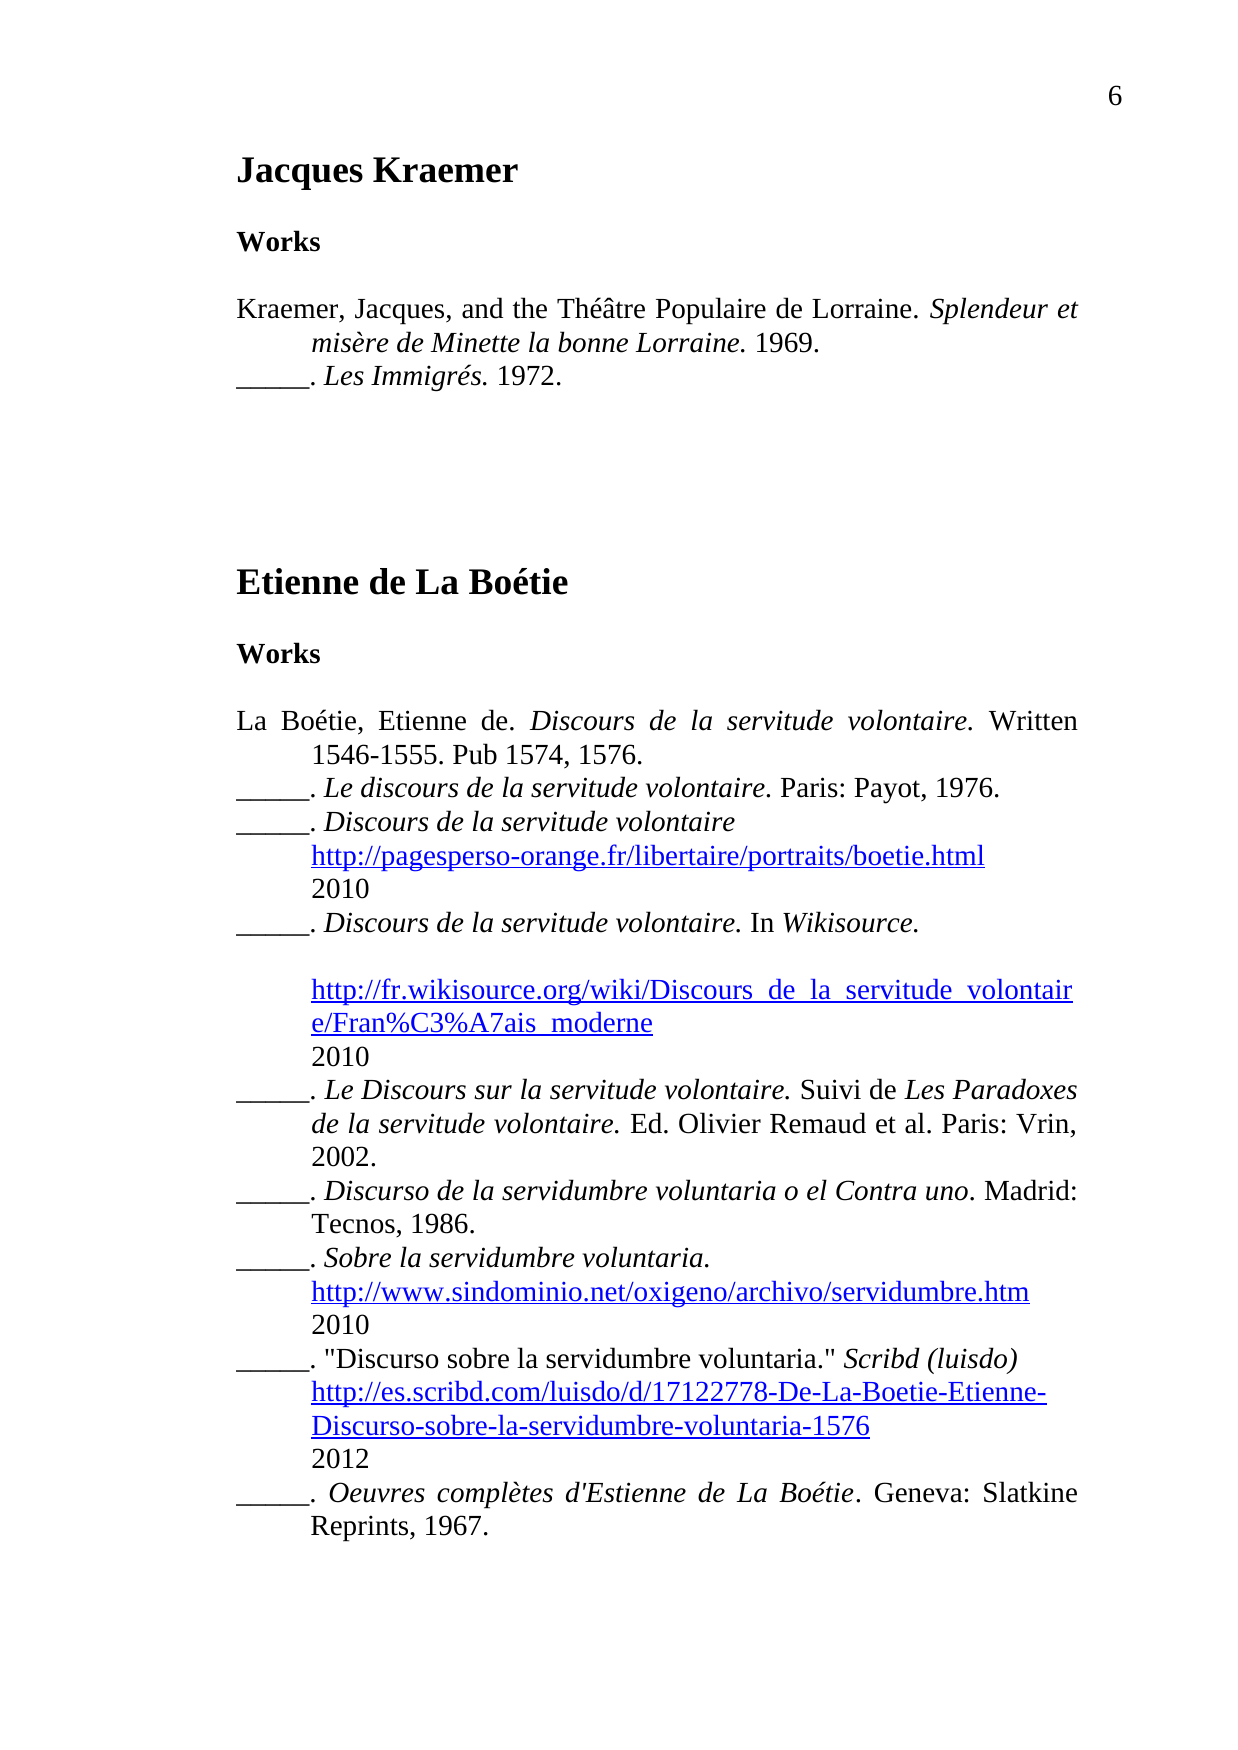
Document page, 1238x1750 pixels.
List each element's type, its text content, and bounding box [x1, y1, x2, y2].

text http://es.scribd.com/luisdo/d/17122778-De-La-Boetie-Etienne-Discurso-sobre-la-servidumbre-voluntaria-1576 [236, 1374, 1078, 1441]
text 2012 [236, 1441, 1078, 1475]
text Kraemer, Jacques, and the Théâtre Populaire de Lorraine. Splendeur et misère de Minette la bonne Lorraine. 1969. [236, 291, 1078, 358]
text http://fr.wikisource.org/wiki/Discours_de_la_servitude_volontaire/Fran%C3%A7ais_moderne [236, 938, 1078, 1039]
text _____. Discurso de la servidumbre voluntaria o el Contra uno. Madrid: Tecnos, 1986. [236, 1173, 1078, 1240]
text _____. Le Discours sur la servitude volontaire. Suivi de Les Paradoxes de la servitude volontaire. Ed. Olivier Remaud et al. Paris: Vrin, 2002. [236, 1072, 1078, 1173]
text _____. "Discurso sobre la servidumbre voluntaria." Scribd (luisdo) [236, 1341, 1078, 1374]
text _____. Le discours de la servitude volontaire. Paris: Payot, 1976. [236, 771, 1078, 804]
text _____. Discours de la servitude volontaire. In Wikisource. [236, 905, 1078, 938]
text _____. Oeuvres complètes d'Estienne de La Boétie. Geneva: Slatkine Reprints, 1967. [236, 1475, 1078, 1542]
text La Boétie, Etienne de. Discours de la servitude volontaire. Written 1546-1555. Pub 1574, 1576. [236, 703, 1078, 771]
text 2010 [236, 871, 1078, 905]
text Works [236, 224, 1078, 258]
text http://www.sindominio.net/oxigeno/archivo/servidumbre.htm [236, 1274, 1078, 1307]
text _____. Sobre la servidumbre voluntaria. [236, 1240, 1078, 1274]
text _____. Discours de la servitude volontaire [236, 804, 1078, 838]
text 2010 [236, 1307, 1078, 1341]
text _____. Les Immigrés. 1972. [236, 358, 1078, 392]
text http://pagesperso-orange.fr/libertaire/portraits/boetie.html [236, 838, 1078, 871]
text Jacques Kraemer [236, 148, 1078, 191]
text Works [236, 636, 1078, 670]
text Etienne de La Boétie [236, 560, 1078, 603]
text 2010 [236, 1039, 1078, 1072]
